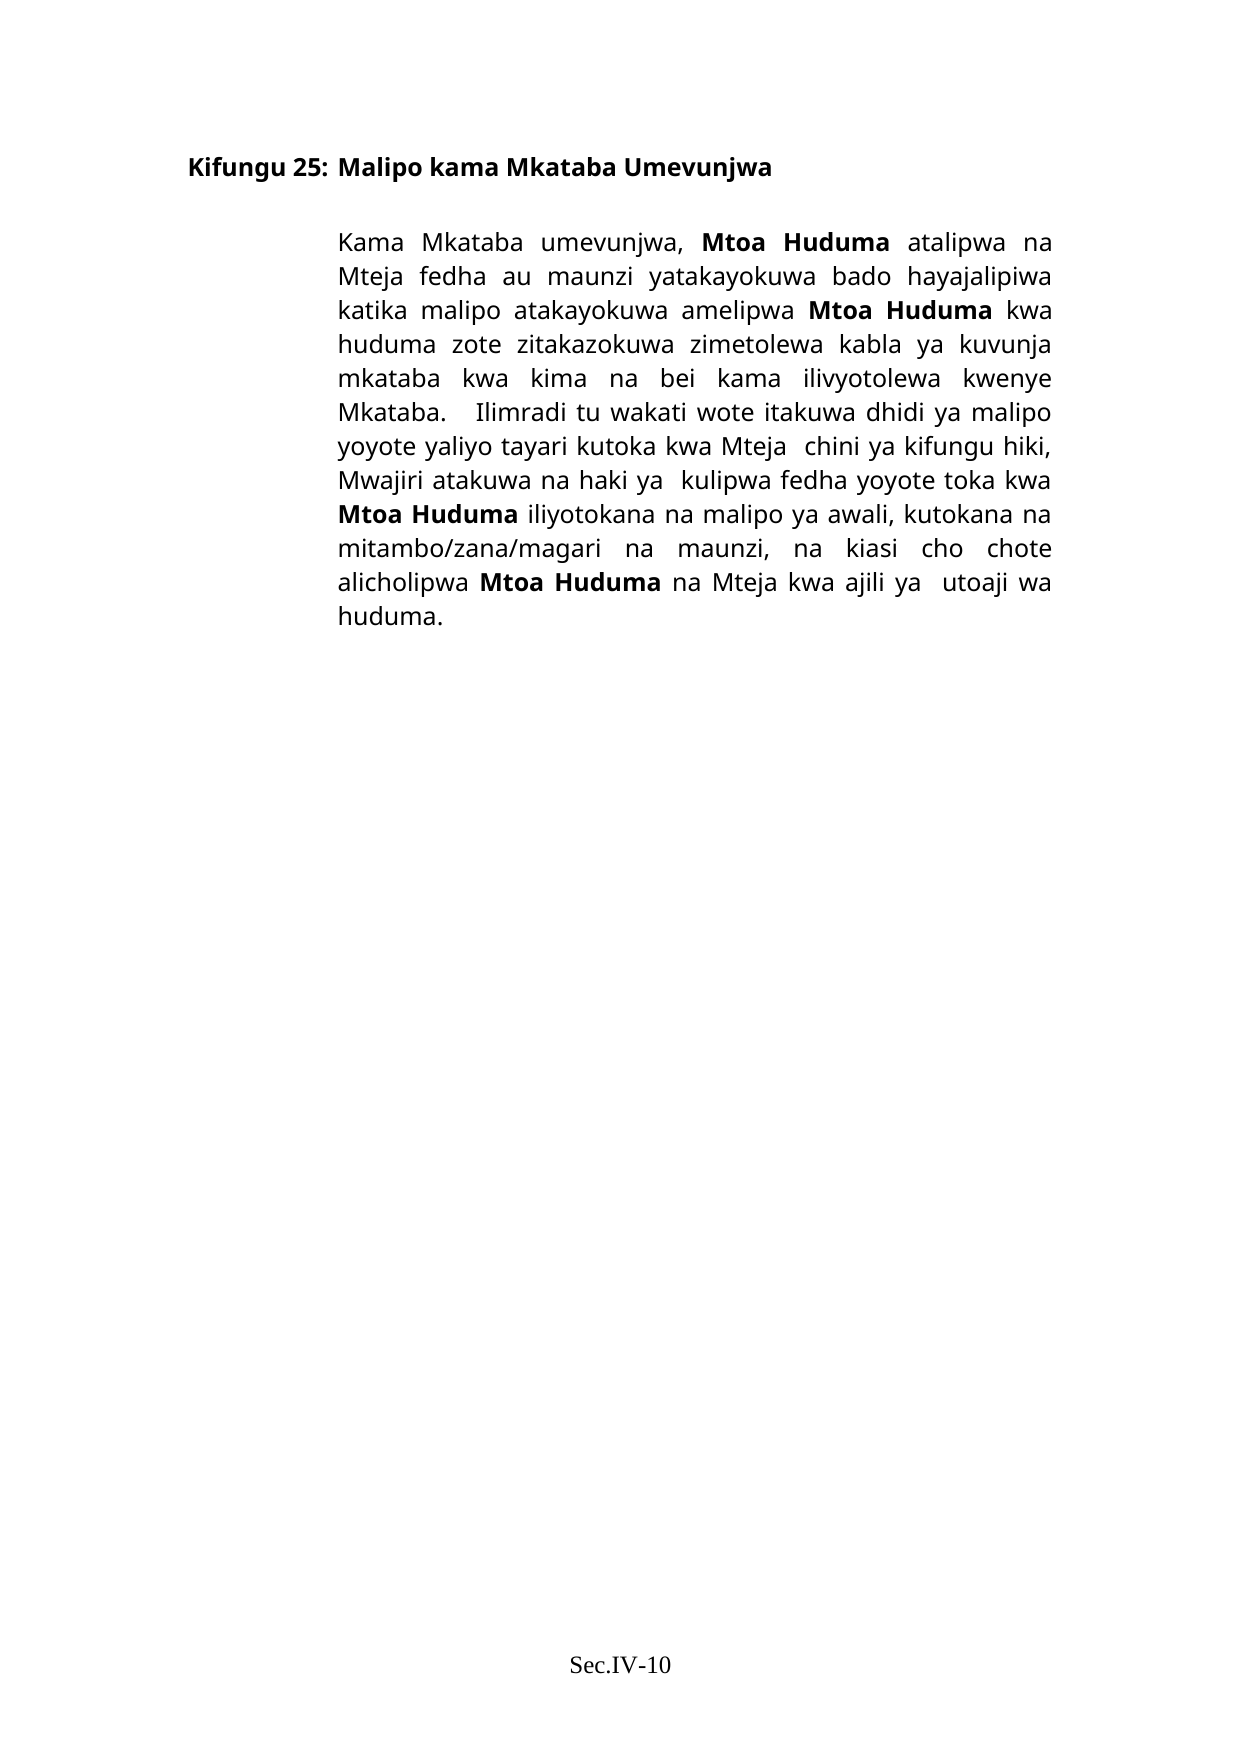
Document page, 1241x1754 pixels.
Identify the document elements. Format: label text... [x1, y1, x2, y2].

text Kama Mkataba umevunjwa, Mtoa Huduma atalipwa na Mteja fedha au maunzi yatakayokuwa bado hayajalipiwa katika malipo atakayokuwa amelipwa Mtoa Huduma kwa huduma zote zitakazokuwa zimetolewa kabla ya kuvunja mkataba kwa kima na bei kama ilivyotolewa kwenye Mkataba. Ilimradi tu wakati wote itakuwa dhidi ya malipo yoyote yaliyo tayari kutoka kwa Mteja chini ya kifungu hiki, Mwajiri atakuwa na haki ya kulipwa fedha yoyote toka kwa Mtoa Huduma iliyotokana na malipo ya awali, kutokana na mitambo/zana/magari na maunzi, na kiasi cho chote alicholipwa Mtoa Huduma na Mteja kwa ajili ya utoaji wa huduma. [337, 224, 1053, 633]
subtitle Kifungu 25: Malipo kama Mkataba Umevunjwa [187, 150, 1053, 184]
